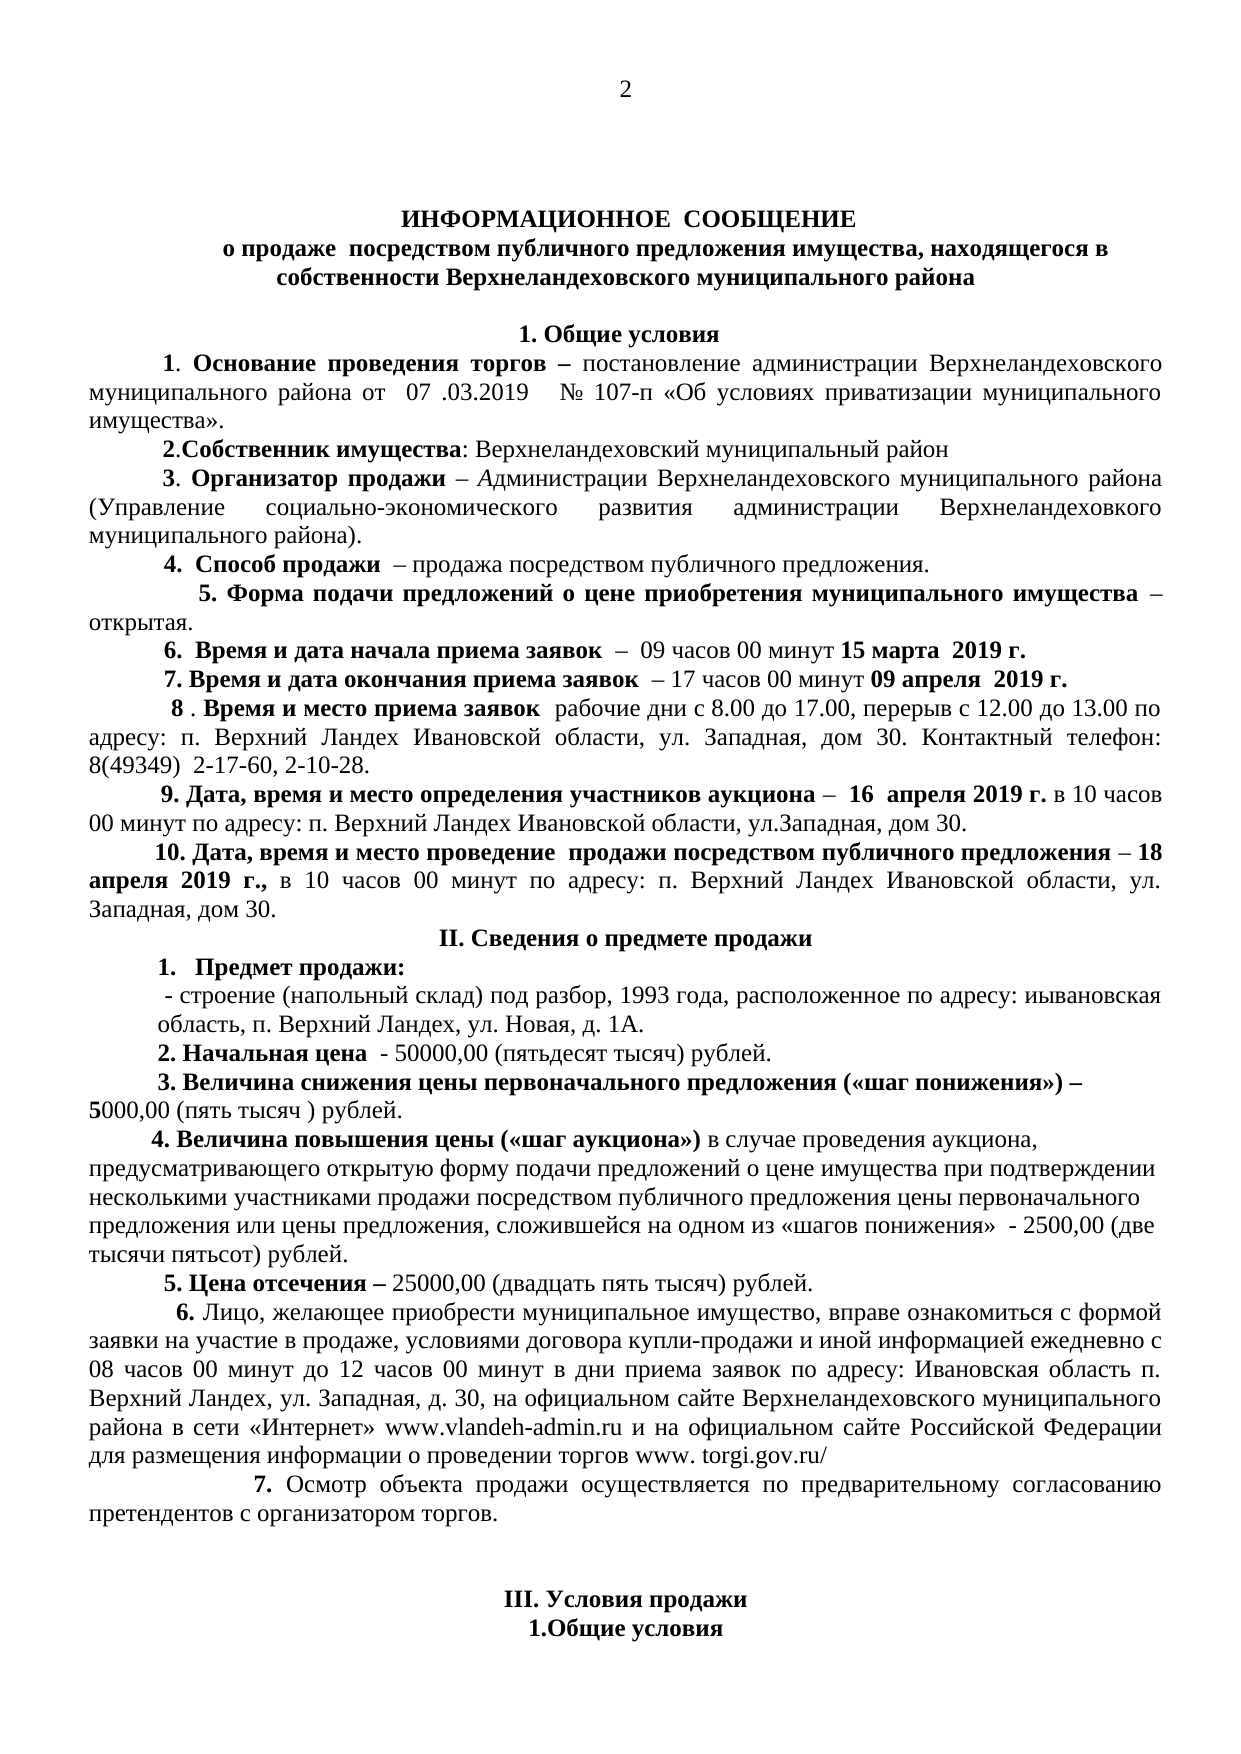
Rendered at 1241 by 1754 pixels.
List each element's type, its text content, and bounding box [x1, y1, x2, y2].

title 2.Собственник имущества: Верхнеландеховский муниципальный район [89, 434, 1162, 463]
text II. Сведения о предмете продажи [89, 923, 1162, 952]
text - строение (напольный склад) под разбор, 1993 года, расположенное по адресу: иывановская область, п. Верхний Ландех, ул. Новая, д. 1А. [157, 981, 1162, 1038]
text III. Условия продажи [89, 1584, 1162, 1613]
text 6. Время и дата начала приема заявок – 09 часов 00 минут 15 марта 2019 г. [89, 636, 1162, 664]
text 5. Форма подачи предложений о цене приобретения муниципального имущества – открытая. [89, 578, 1162, 636]
text ИНФОРМАЦИОННОЕ СООБЩЕНИЕ [89, 204, 1162, 233]
list Предмет продажи: [157, 952, 1162, 981]
text 4. Способ продажи – продажа посредством публичного предложения. [89, 549, 1162, 578]
text 4. Величина повышения цены («шаг аукциона») в случае проведения аукциона, предусматривающего открытую форму подачи предложений о цене имущества при подтверждении несколькими участниками продажи посредством публичного предложения цены первоначального предложения или цены предложения, сложившейся на одном из «шагов понижения» - 2500,00 (две тысячи пятьсот) рублей. [89, 1124, 1162, 1268]
title 1. Общие условия [89, 319, 1162, 348]
title 1. Основание проведения торгов – постановление администрации Верхнеландеховского муниципального района от 07 .03.2019 № 107-п «Об условиях приватизации муниципального имущества». [89, 348, 1162, 434]
text 7. Осмотр объекта продажи осуществляется по предварительному согласованию претендентов с организатором торгов. [89, 1469, 1162, 1527]
text 7. Время и дата окончания приема заявок – 17 часов 00 минут 09 апреля 2019 г. [89, 664, 1162, 693]
text 10. Дата, время и место проведение продажи посредством публичного предложения – 18 апреля 2019 г., в 10 часов 00 минут по адресу: п. Верхний Ландех Ивановской области, ул. Западная, дом 30. [89, 837, 1162, 923]
text 1.Общие условия [89, 1613, 1162, 1642]
text 5. Цена отсечения – 25000,00 (двадцать пять тысяч) рублей. [89, 1268, 1162, 1297]
title о продаже посредством публичного предложения имущества, находящегося в собственности Верхнеландеховского муниципального района [89, 233, 1162, 291]
title 3. Организатор продажи – Администрации Верхнеландеховского муниципального района (Управление социально-экономического развития администрации Верхнеландеховкого муниципального района). [89, 463, 1162, 549]
text 9. Дата, время и место определения участников аукциона – 16 апреля 2019 г. в 10 часов 00 минут по адресу: п. Верхний Ландех Ивановской области, ул.Западная, дом 30. [89, 779, 1162, 837]
text 8 . Время и место приема заявок рабочие дни с 8.00 до 17.00, перерыв с 12.00 до 13.00 по адресу: п. Верхний Ландех Ивановской области, ул. Западная, дом 30. Контактный телефон: 8(49349) 2-17-60, 2-10-28. [89, 693, 1162, 779]
text 3. Величина снижения цены первоначального предложения («шаг понижения») – 5000,00 (пять тысяч ) рублей. [89, 1067, 1162, 1124]
text 6. Лицо, желающее приобрести муниципальное имущество, вправе ознакомиться с формой заявки на участие в продаже, условиями договора купли-продажи и иной информацией ежедневно с 08 часов 00 минут до 12 часов 00 минут в дни приема заявок по адресу: Ивановская область п. Верхний Ландех, ул. Западная, д. 30, на официальном сайте Верхнеландеховского муниципального района в сети «Интернет» www.vlandeh-admin.ru и на официальном сайте Российской Федерации для размещения информации о проведении торгов www. torgi.gov.ru/ [89, 1297, 1162, 1469]
text 2. Начальная цена - 50000,00 (пятьдесят тысяч) рублей. [89, 1038, 1162, 1067]
